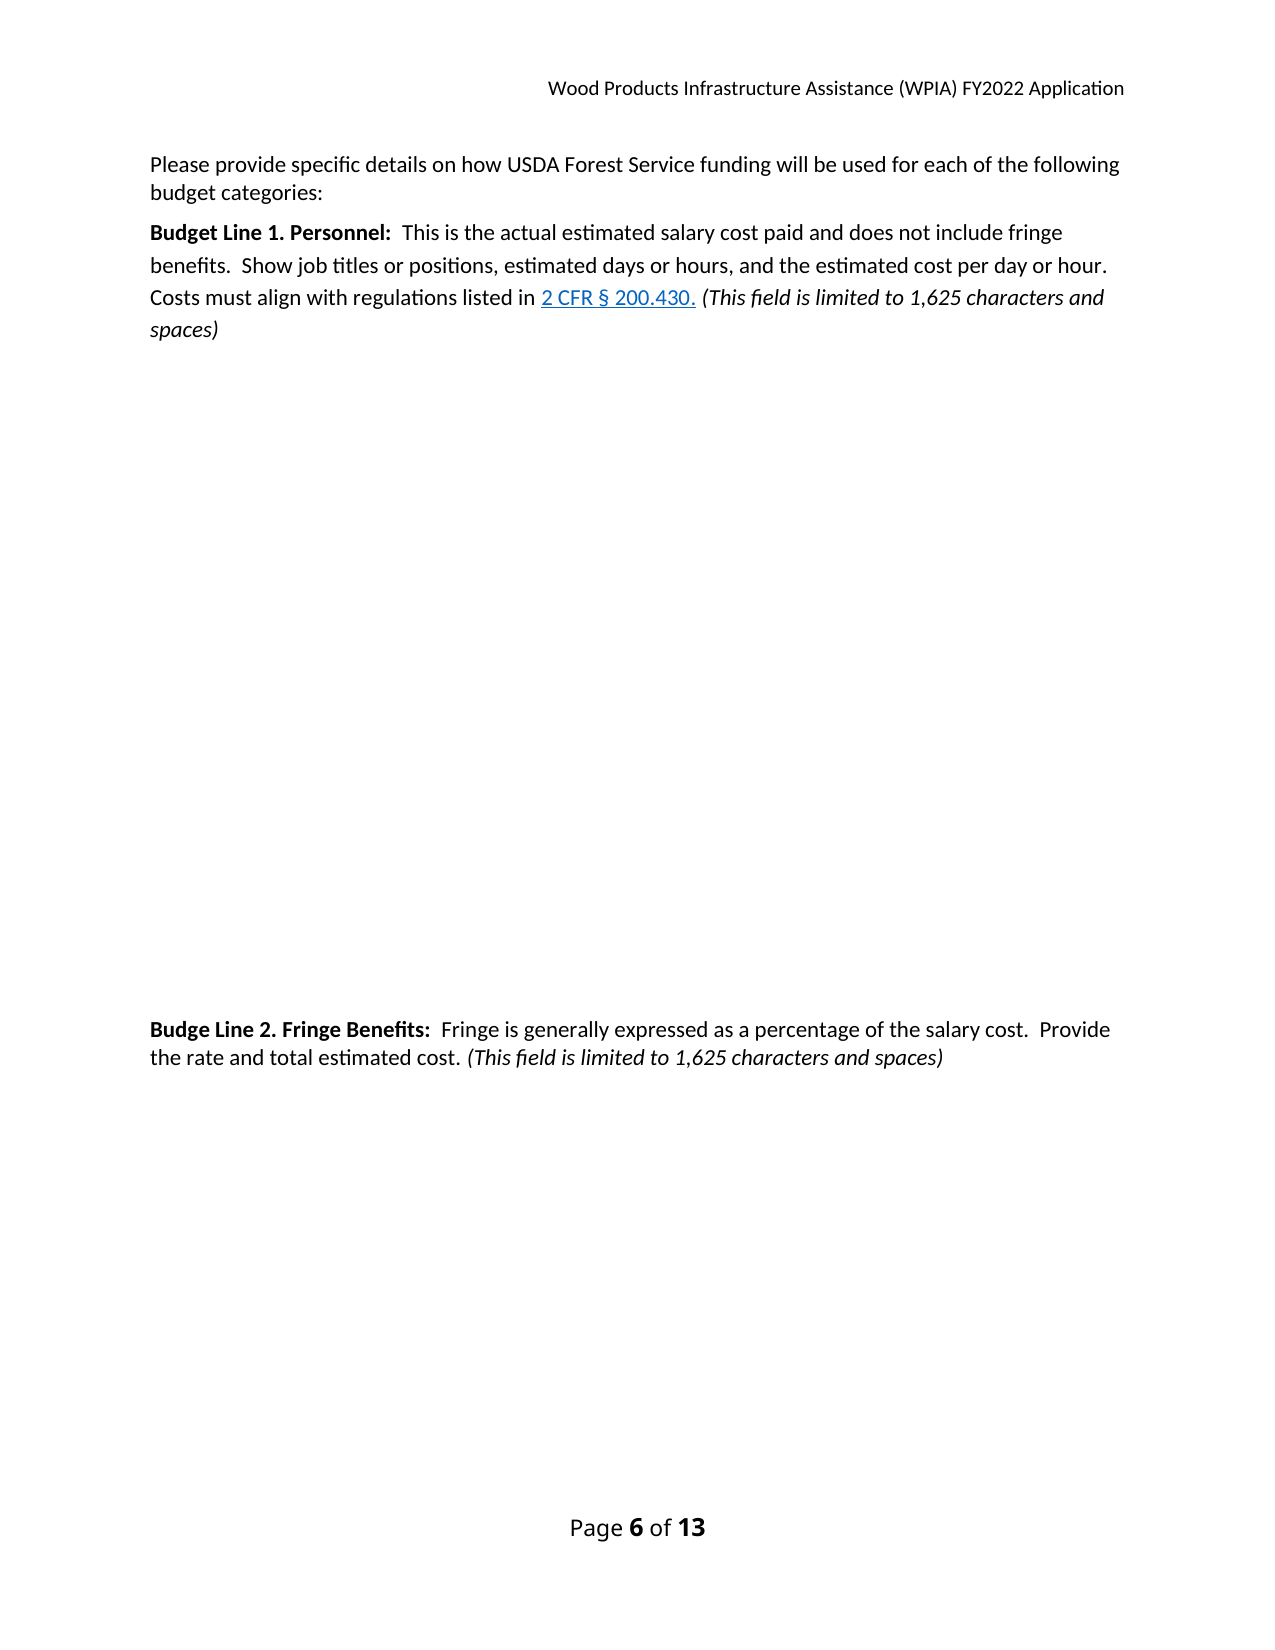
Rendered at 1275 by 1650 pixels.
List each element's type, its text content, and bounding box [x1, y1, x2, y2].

list Budge Line 2. Fringe Benefits: Fringe is generally expressed as a percentage of the salary cost. Provide the rate and total estimated cost. (This field is limited to 1,625 characters and spaces) [150, 1015, 1125, 1071]
text Please provide specific details on how USDA Forest Service funding will be used for each of the following budget categories: [150, 150, 1125, 206]
text Budget Line 1. Personnel: This is the actual estimated salary cost paid and does not include fringe benefits. Show job titles or positions, estimated days or hours, and the estimated cost per day or hour. Costs must align with regulations listed in 2 CFR § 200.430. (This field is limited to 1,625 characters and spaces) [150, 218, 1125, 343]
